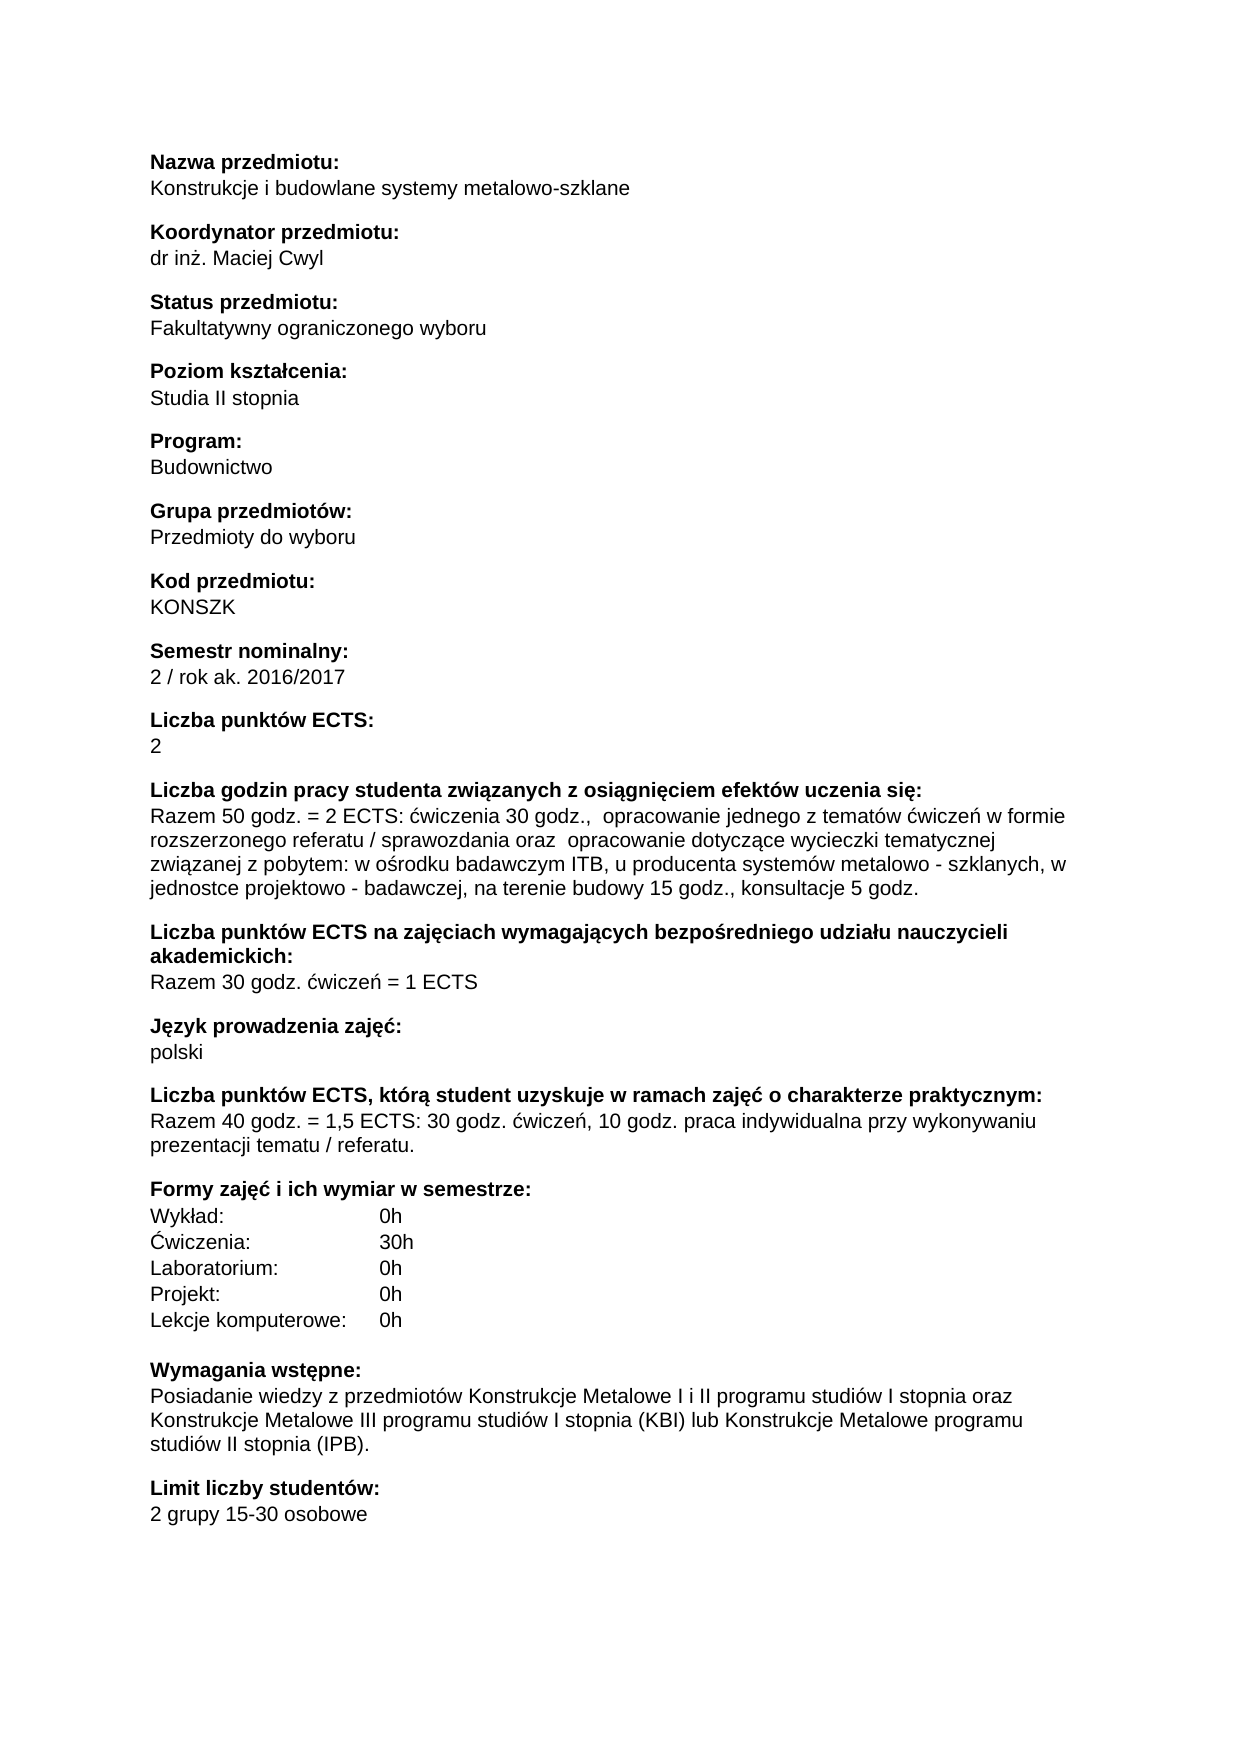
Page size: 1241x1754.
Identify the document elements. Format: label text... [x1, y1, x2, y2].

table_cell 0h [369, 1254, 597, 1280]
text Liczba punktów ECTS: [150, 708, 1090, 732]
text Nazwa przedmiotu: [150, 150, 1090, 174]
table_cell Laboratorium: [140, 1256, 367, 1280]
text 2 grupy 15-30 osobowe [150, 1502, 1090, 1526]
text 2 / rok ak. 2016/2017 [150, 664, 1090, 688]
text 2 [150, 734, 1090, 758]
text Limit liczby studentów: [150, 1476, 1090, 1499]
text Semestr nominalny: [150, 638, 1090, 662]
table_cell 30h [369, 1228, 597, 1254]
text Liczba punktów ECTS na zajęciach wymagających bezpośredniego udziału nauczycieli akademickich: [150, 920, 1090, 968]
text Koordynator przedmiotu: [150, 220, 1090, 244]
text Posiadanie wiedzy z przedmiotów Konstrukcje Metalowe I i II programu studiów I stopnia oraz Konstrukcje Metalowe III programu studiów I stopnia (KBI) lub Konstrukcje Metalowe programu studiów II stopnia (IPB). [150, 1384, 1090, 1456]
text Status przedmiotu: [150, 289, 1090, 313]
table_cell 0h [369, 1280, 597, 1306]
table_header 0h [369, 1204, 597, 1228]
table_cell 0h [369, 1306, 597, 1332]
text Formy zajęć i ich wymiar w semestrze: [150, 1177, 1090, 1201]
text Wymagania wstępne: [150, 1358, 1090, 1382]
text Studia II stopnia [150, 385, 1090, 409]
text polski [150, 1039, 1090, 1063]
text Grupa przedmiotów: [150, 499, 1090, 523]
text Kod przedmiotu: [150, 569, 1090, 593]
text Razem 30 godz. ćwiczeń = 1 ECTS [150, 970, 1090, 994]
table_header Wykład: [140, 1204, 367, 1228]
text dr inż. Maciej Cwyl [150, 246, 1090, 270]
text Program: [150, 429, 1090, 453]
text Razem 50 godz. = 2 ECTS: ćwiczenia 30 godz., opracowanie jednego z tematów ćwiczeń w formie rozszerzonego referatu / sprawozdania oraz opracowanie dotyczące wycieczki tematycznej związanej z pobytem: w ośrodku badawczym ITB, u producenta systemów metalowo - szklanych, w jednostce projektowo - badawczej, na terenie budowy 15 godz., konsultacje 5 godz. [150, 804, 1090, 900]
text Język prowadzenia zajęć: [150, 1013, 1090, 1037]
text Przedmioty do wyboru [150, 525, 1090, 549]
text Liczba punktów ECTS, którą student uzyskuje w ramach zajęć o charakterze praktycznym: [150, 1083, 1090, 1107]
text Budownictwo [150, 455, 1090, 479]
table_cell Lekcje komputerowe: [140, 1308, 367, 1332]
table_cell Projekt: [140, 1282, 367, 1306]
table_cell Ćwiczenia: [140, 1230, 367, 1254]
text KONSZK [150, 595, 1090, 619]
text Konstrukcje i budowlane systemy metalowo-szklane [150, 176, 1090, 200]
text Liczba godzin pracy studenta związanych z osiągnięciem efektów uczenia się: [150, 778, 1090, 802]
text Poziom kształcenia: [150, 359, 1090, 383]
text Fakultatywny ograniczonego wyboru [150, 316, 1090, 339]
text Razem 40 godz. = 1,5 ECTS: 30 godz. ćwiczeń, 10 godz. praca indywidualna przy wykonywaniu prezentacji tematu / referatu. [150, 1109, 1090, 1157]
